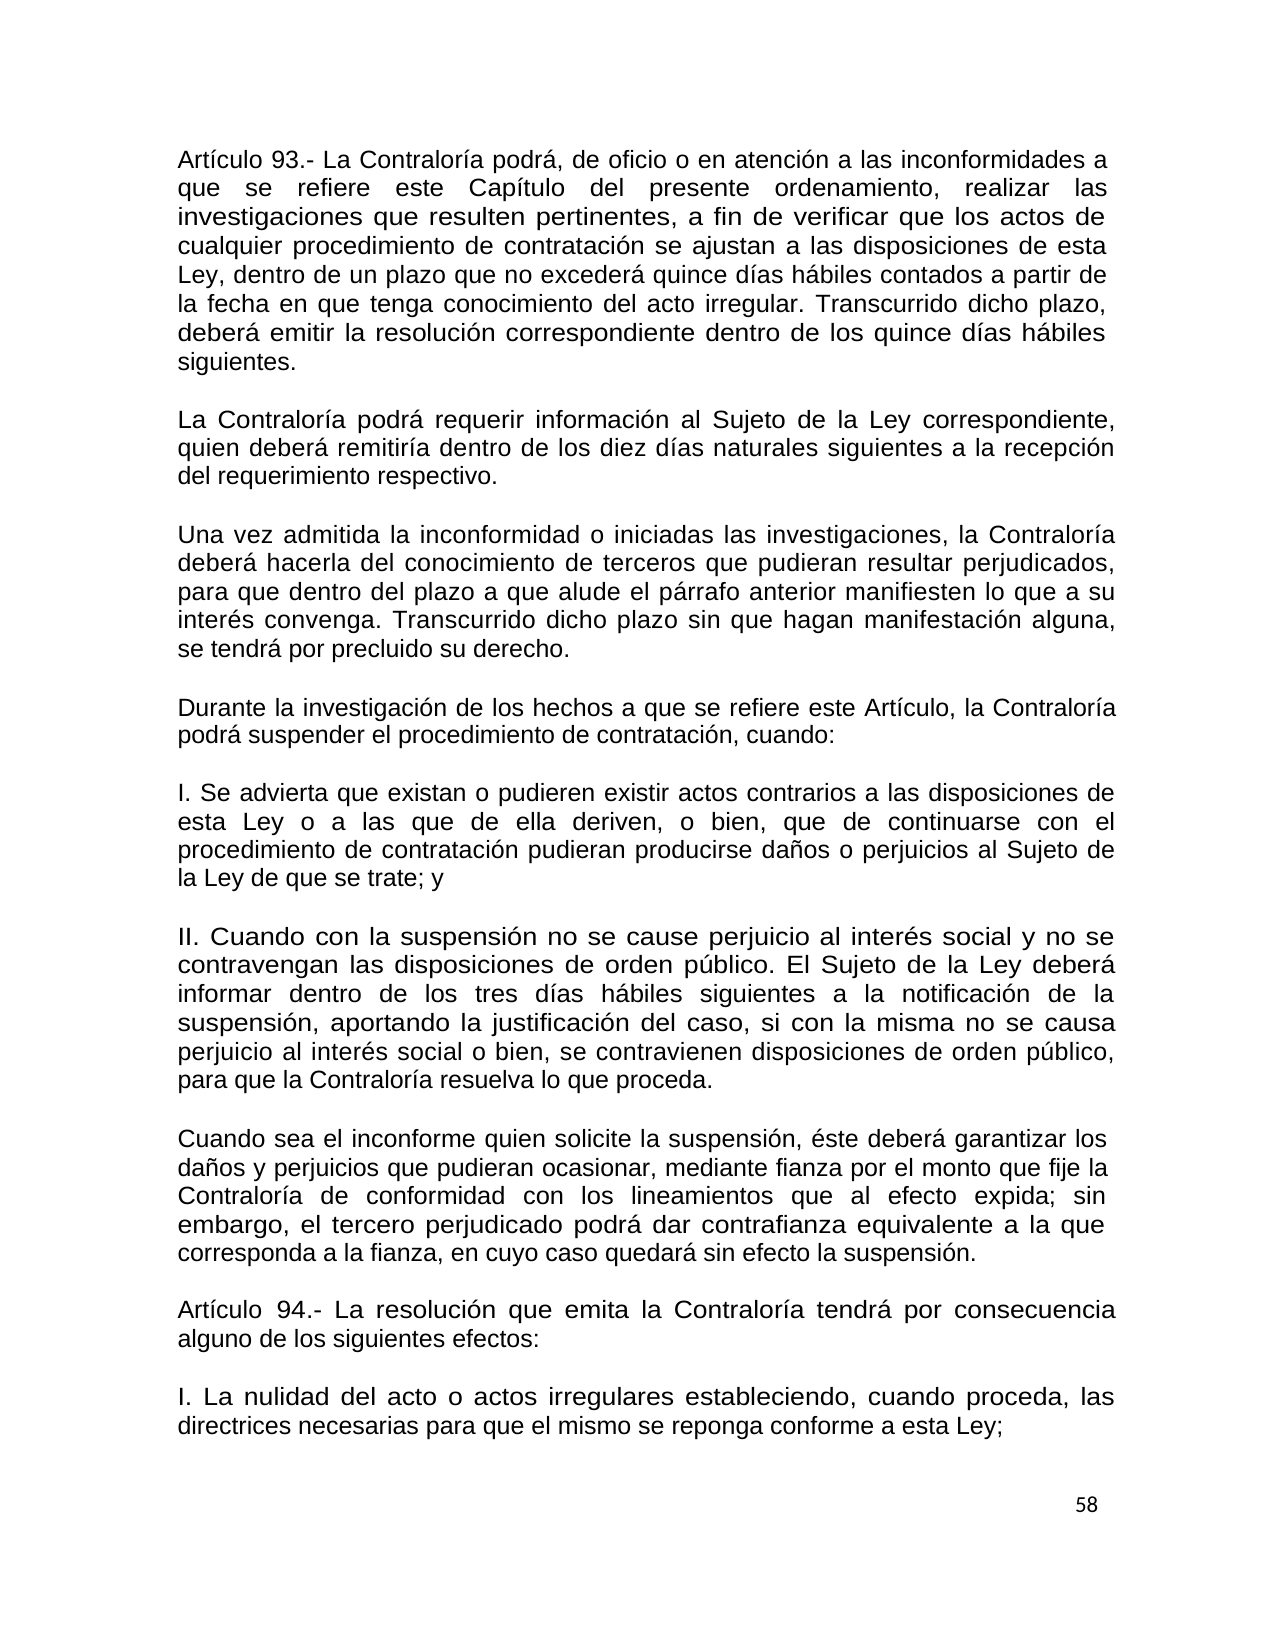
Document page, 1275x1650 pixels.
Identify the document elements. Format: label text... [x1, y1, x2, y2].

text 58 [1075, 1491, 1275, 1517]
text Artículo 93.- La Contraloría podrá, de oficio o en atención a las inconformidades a que se refiere este Capítulo del presente ordenamiento, realizar las investigaciones que resulten pertinentes, a fin de verificar que los actos de cualquier procedimiento de contratación se ajustan a las disposiciones de esta Ley, dentro de un plazo que no excederá quince días hábiles contados a partir de la fecha en que tenga conocimiento del acto irregular. Transcurrido dicho plazo, deberá emitir la resolución correspondiente dentro de los quince días hábiles siguientes. [177, 145, 1118, 376]
text La Contraloría podrá requerir información al Sujeto de la Ley correspondiente, quien deberá remitiría dentro de los diez días naturales siguientes a la recepción del requerimiento respectivo. [177, 406, 1117, 490]
text Artículo 94.- La resolución que emita la Contraloría tendrá por consecuencia alguno de los siguientes efectos: [177, 1295, 1117, 1353]
text I. La nulidad del acto o actos irregulares estableciendo, cuando proceda, las directrices necesarias para que el mismo se reponga conforme a esta Ley; [177, 1382, 1117, 1441]
text Cuando sea el inconforme quien solicite la suspensión, éste deberá garantizar los daños y perjuicios que pudieran ocasionar, mediante fianza por el monto que fije la Contraloría de conformidad con los lineamientos que al efecto expida; sin embargo, el tercero perjudicado podrá dar contrafianza equivalente a la que corresponda a la fianza, en cuyo caso quedará sin efecto la suspensión. [177, 1124, 1118, 1268]
text Una vez admitida la inconformidad o iniciadas las investigaciones, la Contraloría deberá hacerla del conocimiento de terceros que pudieran resultar perjudicados, para que dentro del plazo a que alude el párrafo anterior manifiesten lo que a su interés convenga. Transcurrido dicho plazo sin que hagan manifestación alguna, se tendrá por precluido su derecho. [177, 520, 1117, 663]
text II. Cuando con la suspensión no se cause perjuicio al interés social y no se contravengan las disposiciones de orden público. El Sujeto de la Ley deberá informar dentro de los tres días hábiles siguientes a la notificación de la suspensión, aportando la justificación del caso, si con la misma no se causa perjuicio al interés social o bien, se contravienen disposiciones de orden público, para que la Contraloría resuelva lo que proceda. [177, 922, 1117, 1095]
text Durante la investigación de los hechos a que se refiere este Artículo, la Contraloría podrá suspender el procedimiento de contratación, cuando: [177, 694, 1118, 748]
text I. Se advierta que existan o pudieren existir actos contrarios a las disposiciones de esta Ley o a las que de ella deriven, o bien, que de continuarse con el procedimiento de contratación pudieran producirse daños o perjuicios al Sujeto de la Ley de que se trate; y [177, 779, 1117, 892]
